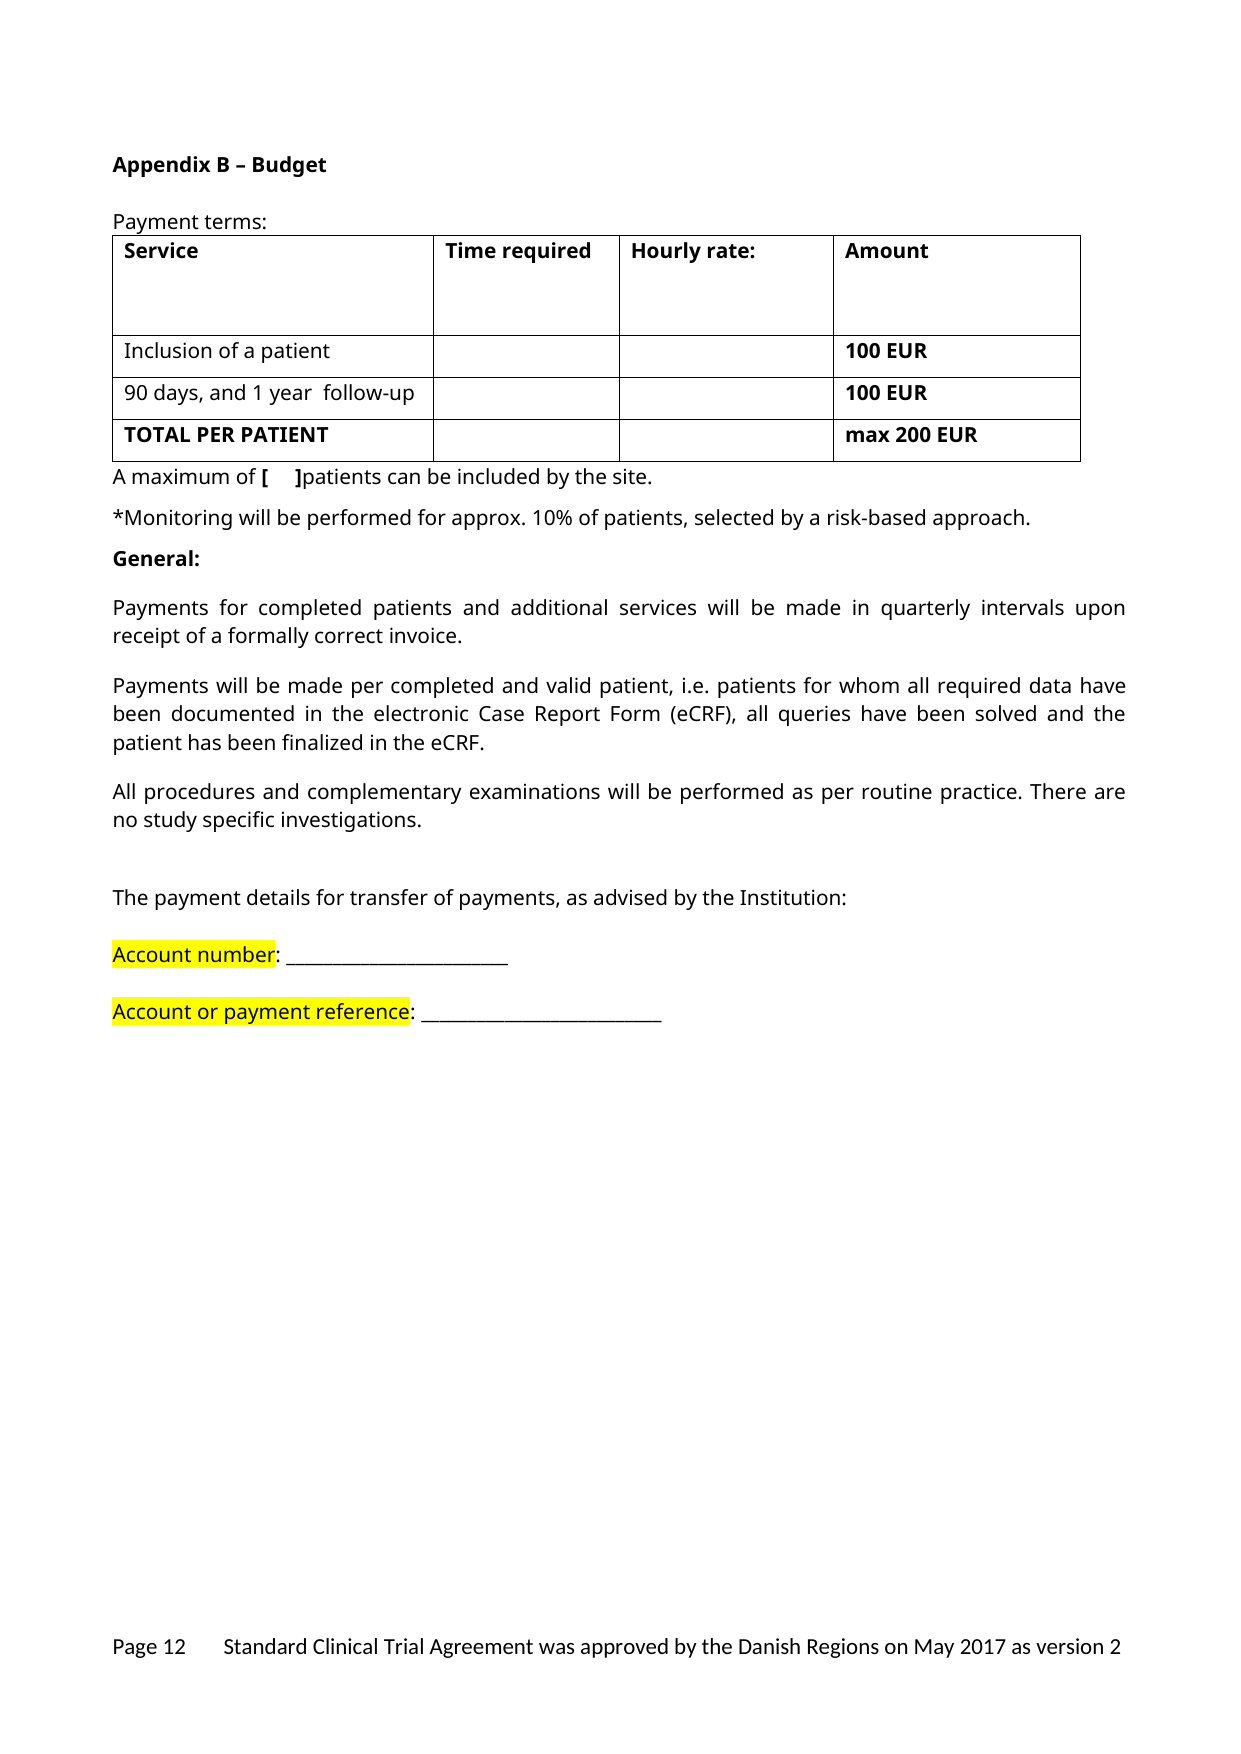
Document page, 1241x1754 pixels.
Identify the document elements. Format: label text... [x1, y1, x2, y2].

text Payments will be made per completed and valid patient, i.e. patients for whom all required data have been documented in the electronic Case Report Form (eCRF), all queries have been solved and the patient has been finalized in the eCRF. [112, 671, 1128, 756]
table_cell [620, 336, 833, 377]
table_header Service [113, 236, 433, 335]
table_cell [434, 378, 619, 419]
text *Monitoring will be performed for approx. 10% of patients, selected by a risk-based approach. [112, 503, 1128, 531]
table_cell [434, 420, 619, 461]
text Appendix B – Budget [112, 150, 1128, 178]
table_cell 90 days, and 1 year follow-up [113, 378, 433, 419]
table_header Hourly rate: [620, 236, 833, 335]
text A maximum of [ ]patients can be included by the site. [112, 462, 1128, 490]
text Account number: ________________________ [275, 940, 1128, 968]
text Payments for completed patients and additional services will be made in quarterly intervals upon receipt of a formally correct invoice. [112, 593, 1128, 650]
table_cell [434, 336, 619, 377]
table_cell 100 EUR [834, 378, 1080, 419]
table_cell 100 EUR [834, 336, 1080, 377]
table_header Amount [834, 236, 1080, 335]
table_cell TOTAL PER PATIENT [113, 420, 433, 461]
table_cell max 200 EUR [834, 420, 1080, 461]
text Payment terms: [112, 207, 1128, 235]
text The payment details for transfer of payments, as advised by the Institution: [112, 883, 1128, 911]
text Account or payment reference: __________________________ [410, 997, 1128, 1025]
text General: [112, 544, 1128, 572]
table_cell [620, 420, 833, 461]
text All procedures and complementary examinations will be performed as per routine practice. There are no study specific investigations. [112, 777, 1128, 834]
table_cell [620, 378, 833, 419]
table_header Time required [434, 236, 619, 335]
table_cell Inclusion of a patient [113, 336, 433, 377]
